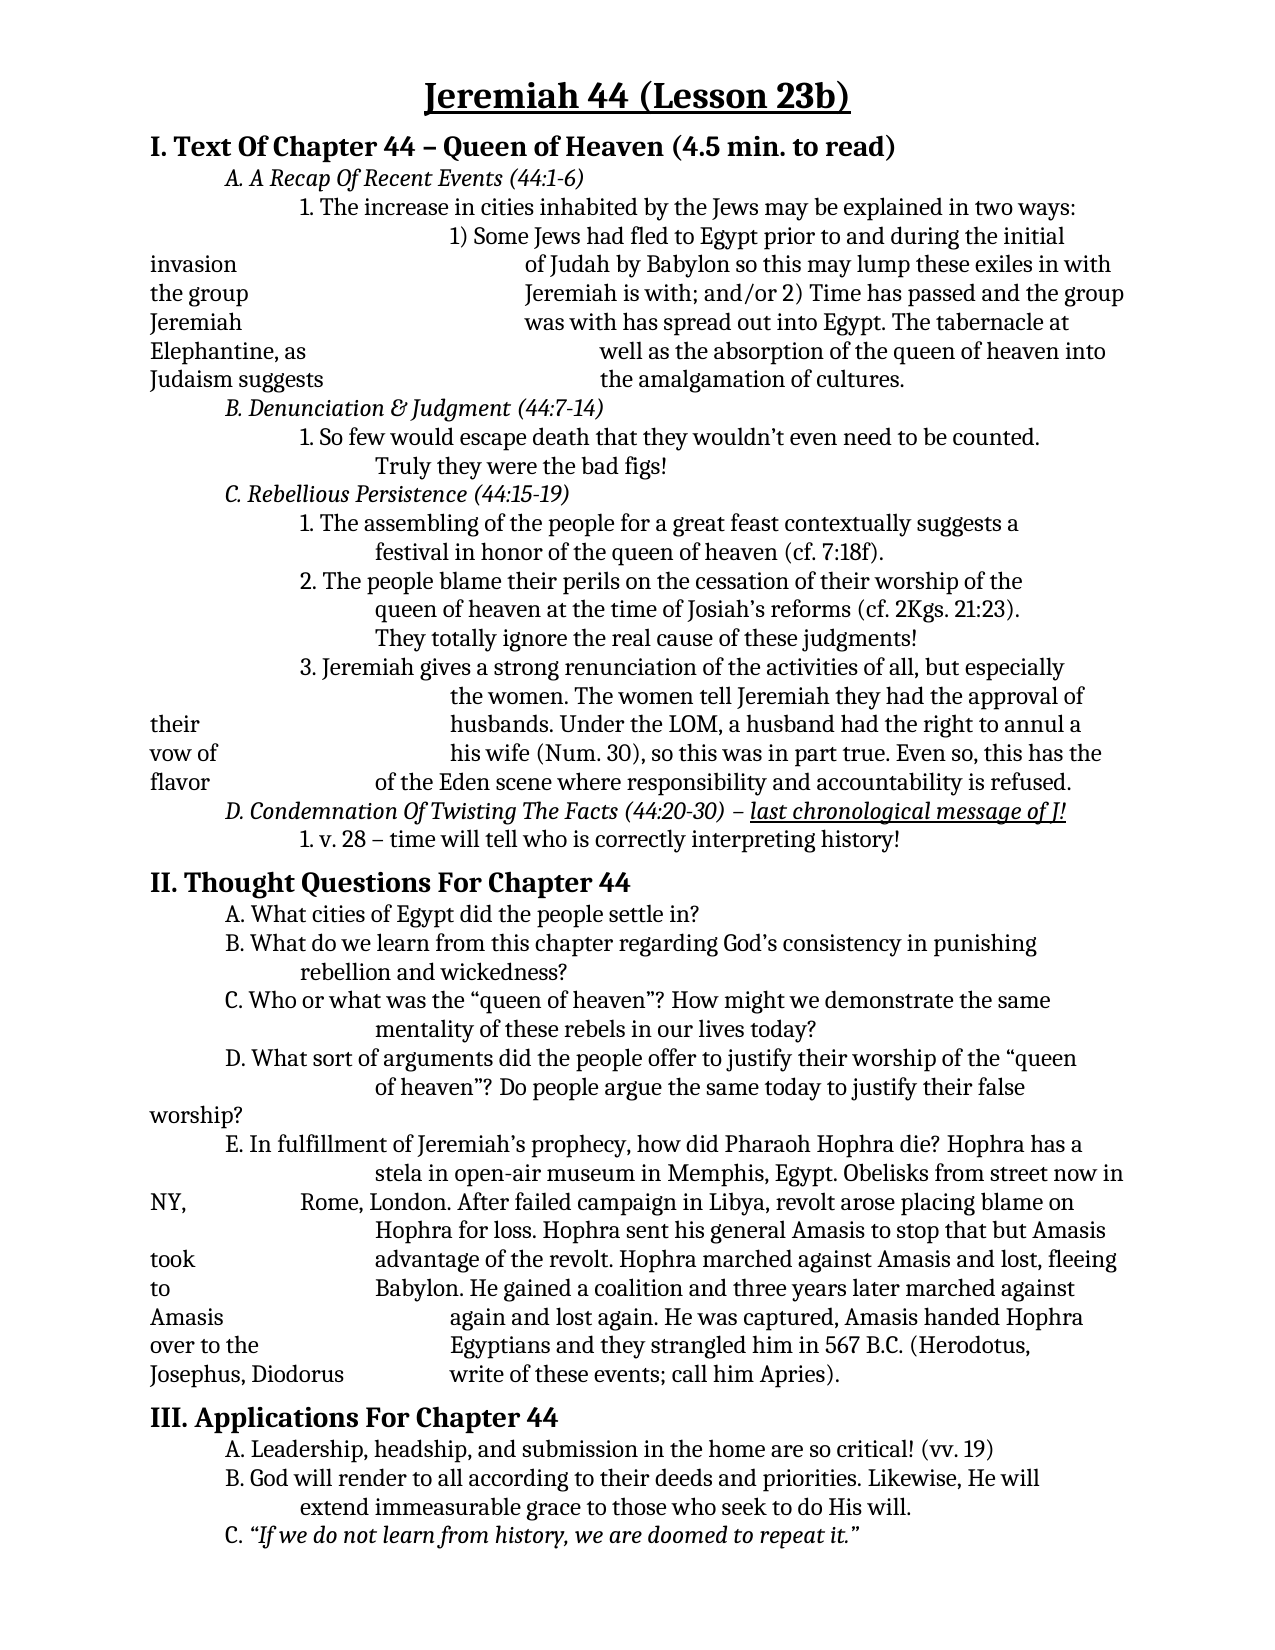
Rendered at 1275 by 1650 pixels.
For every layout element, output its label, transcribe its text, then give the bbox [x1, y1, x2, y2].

text B. Denunciation & Judgment (44:7-14) [150, 394, 1125, 423]
text 1. The assembling of the people for a great feast contextually suggests a festival in honor of the queen of heaven (cf. 7:18f). [150, 509, 1125, 567]
text 1. v. 28 – time will tell who is correctly interpreting history! [150, 825, 1125, 854]
text A. What cities of Egypt did the people settle in? [150, 900, 1125, 929]
text I. Text Of Chapter 44 – Queen of Heaven (4.5 min. to read) [150, 131, 1125, 164]
text C. Rebellious Persistence (44:15-19) [150, 480, 1125, 509]
text Jeremiah 44 (Lesson 23b) [150, 75, 1125, 118]
text C. “If we do not learn from history, we are doomed to repeat it.” [150, 1521, 1125, 1550]
text 1. So few would escape death that they wouldn’t even need to be counted. Truly they were the bad figs! [150, 423, 1125, 480]
text II. Thought Questions For Chapter 44 [150, 867, 1125, 900]
text 2. The people blame their perils on the cessation of their worship of the queen of heaven at the time of Josiah’s reforms (cf. 2Kgs. 21:23). They totally ignore the real cause of these judgments! [150, 567, 1125, 653]
text A. Leadership, headship, and submission in the home are so critical! (vv. 19) [150, 1435, 1125, 1464]
text E. In fulfillment of Jeremiah’s prophecy, how did Pharaoh Hophra die? Hophra has a stela in open-air museum in Memphis, Egypt. Obelisks from street now in NY, Rome, London. After failed campaign in Libya, revolt arose placing blame on Hophra for loss. Hophra sent his general Amasis to stop that but Amasis took advantage of the revolt. Hophra marched against Amasis and lost, fleeing to Babylon. He gained a coalition and three years later marched against Amasis again and lost again. He was captured, Amasis handed Hophra over to the Egyptians and they strangled him in 567 B.C. (Herodotus, Josephus, Diodorus write of these events; call him Apries). [150, 1130, 1125, 1389]
text D. Condemnation Of Twisting The Facts (44:20-30) – last chronological message of J! [150, 797, 1125, 825]
text C. Who or what was the “queen of heaven”? How might we demonstrate the same mentality of these rebels in our lives today? [150, 986, 1125, 1044]
text B. God will render to all according to their deeds and priorities. Likewise, He will extend immeasurable grace to those who seek to do His will. [150, 1464, 1125, 1521]
text A. A Recap Of Recent Events (44:1-6) [150, 164, 1125, 193]
text III. Applications For Chapter 44 [150, 1401, 1125, 1435]
text 1. The increase in cities inhabited by the Jews may be explained in two ways: 1) Some Jews had fled to Egypt prior to and during the initial invasion of Judah by Babylon so this may lump these exiles in with the group Jeremiah is with; and/or 2) Time has passed and the group Jeremiah was with has spread out into Egypt. The tabernacle at Elephantine, as well as the absorption of the queen of heaven into Judaism suggests the amalgamation of cultures. [150, 193, 1125, 394]
text D. What sort of arguments did the people offer to justify their worship of the “queen of heaven”? Do people argue the same today to justify their false worship? [150, 1044, 1125, 1130]
text B. What do we learn from this chapter regarding God’s consistency in punishing rebellion and wickedness? [150, 929, 1125, 986]
text 3. Jeremiah gives a strong renunciation of the activities of all, but especially the women. The women tell Jeremiah they had the approval of their husbands. Under the LOM, a husband had the right to annul a vow of his wife (Num. 30), so this was in part true. Even so, this has the flavor of the Eden scene where responsibility and accountability is refused. [150, 653, 1125, 797]
